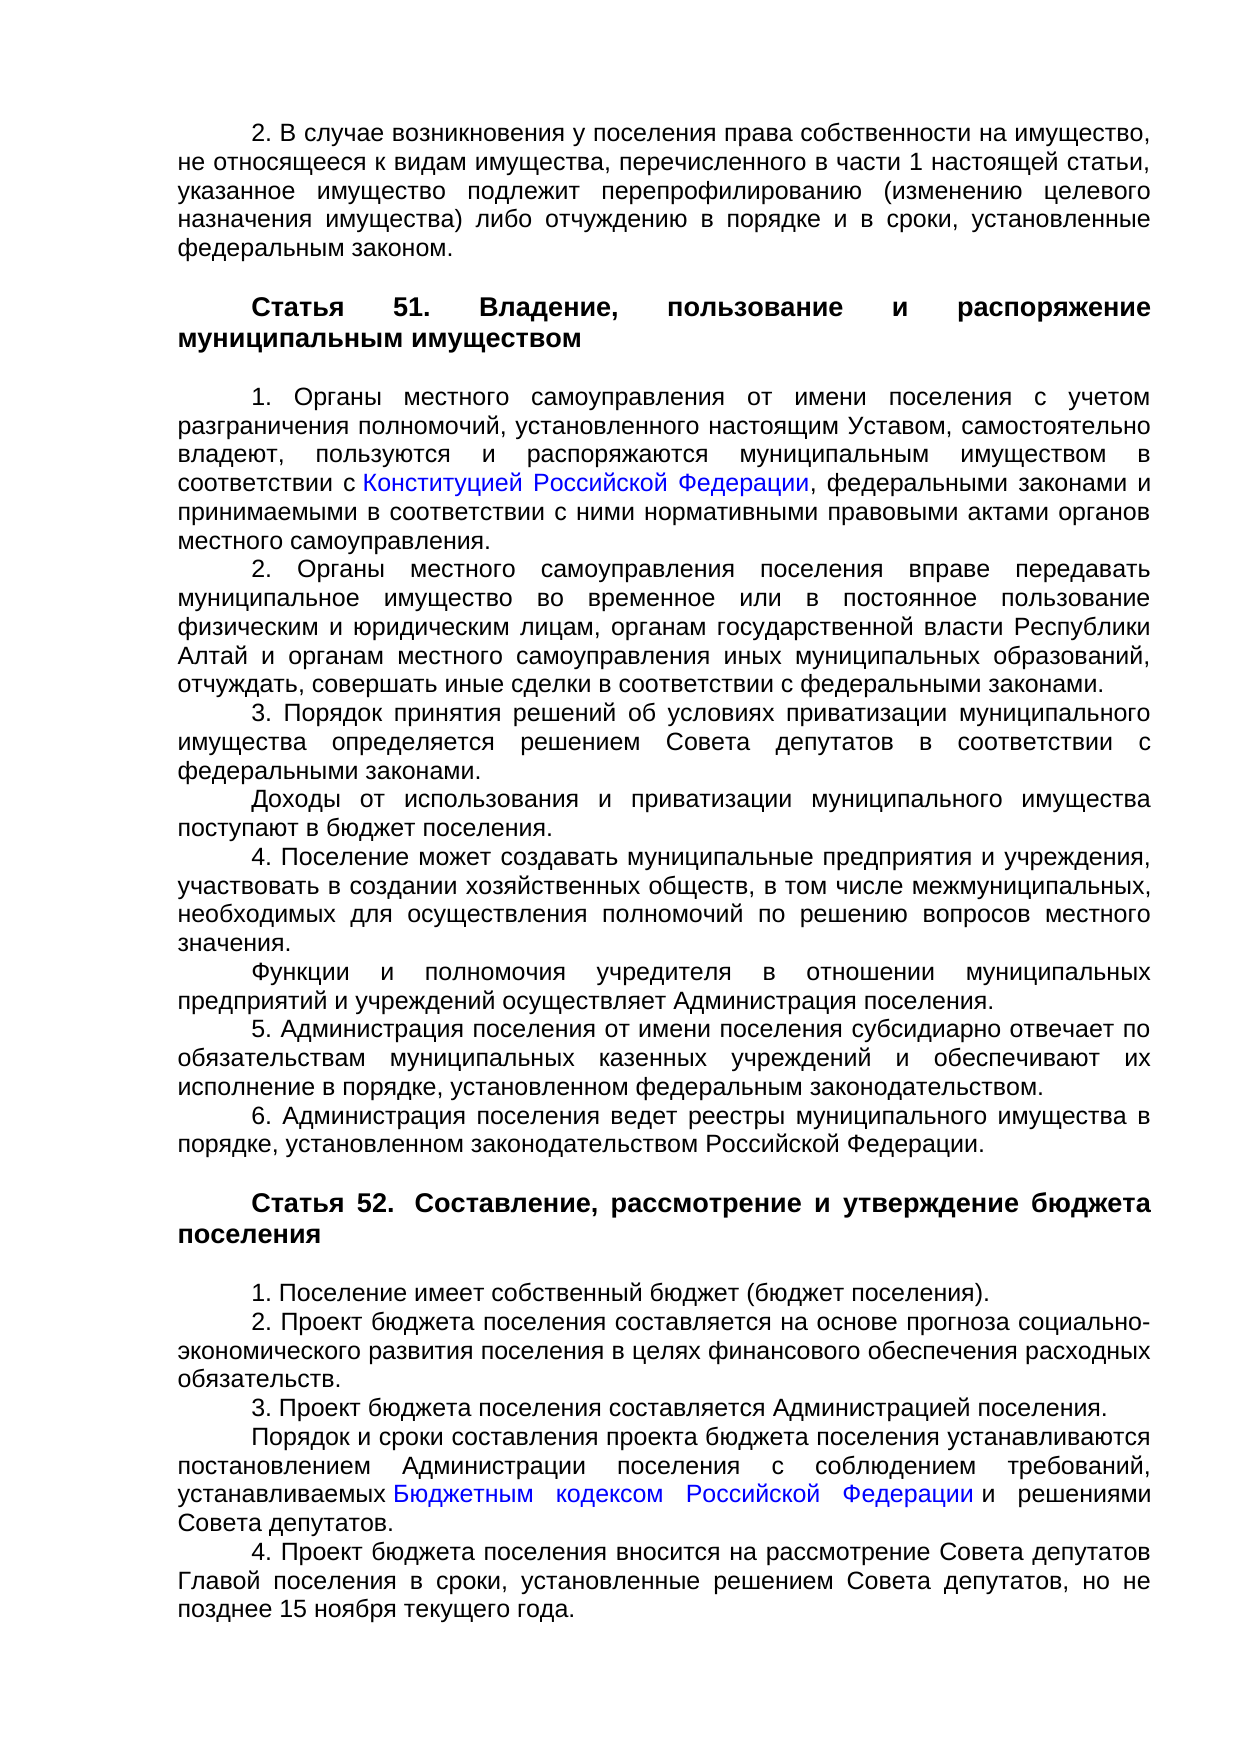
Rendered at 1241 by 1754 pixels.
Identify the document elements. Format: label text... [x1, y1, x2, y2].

text 5. Администрация поселения от имени поселения субсидиарно отвечает по обязательствам муниципальных казенных учреждений и обеспечивают их исполнение в порядке, установленном федеральным законодательством. [177, 1014, 1152, 1101]
text 2. Проект бюджета поселения составляется на основе прогноза социально-экономического развития поселения в целях финансового обеспечения расходных обязательств. [177, 1307, 1152, 1393]
text 3. Порядок принятия решений об условиях приватизации муниципального имущества определяется решением Совета депутатов в соответствии с федеральными законами. [177, 698, 1152, 784]
text 3. Проект бюджета поселения составляется Администрацией поселения. [177, 1393, 1152, 1422]
text 1. Поселение имеет собственный бюджет (бюджет поселения). [177, 1278, 1152, 1307]
text Статья 51. Владение, пользование и распоряжение муниципальным имуществом [177, 291, 1152, 353]
text 1. Органы местного самоуправления от имени поселения с учетом разграничения полномочий, установленного настоящим Уставом, самостоятельно владеют, пользуются и распоряжаются муниципальным имуществом в соответствии с Конституцией Российской Федерации, федеральными законами и принимаемыми в соответствии с ними нормативными правовыми актами органов местного самоуправления. [177, 382, 1152, 554]
text Порядок и сроки составления проекта бюджета поселения устанавливаются постановлением Администрации поселения с соблюдением требований, устанавливаемых Бюджетным кодексом Российской Федерации и решениями Совета депутатов. [177, 1422, 1152, 1537]
text Статья 52. Составление, рассмотрение и утверждение бюджета поселения [177, 1187, 1152, 1249]
text 4. Поселение может создавать муниципальные предприятия и учреждения, участвовать в создании хозяйственных обществ, в том числе межмуниципальных, необходимых для осуществления полномочий по решению вопросов местного значения. [177, 842, 1152, 957]
text 6. Администрация поселения ведет реестры муниципального имущества в порядке, установленном законодательством Российской Федерации. [177, 1101, 1152, 1158]
text 2. В случае возникновения у поселения права собственности на имущество, не относящееся к видам имущества, перечисленного в части 1 настоящей статьи, указанное имущество подлежит перепрофилированию (изменению целевого назначения имущества) либо отчуждению в порядке и в сроки, установленные федеральным законом. [177, 118, 1152, 262]
text 2. Органы местного самоуправления поселения вправе передавать муниципальное имущество во временное или в постоянное пользование физическим и юридическим лицам, органам государственной власти Республики Алтай и органам местного самоуправления иных муниципальных образований, отчуждать, совершать иные сделки в соответствии с федеральными законами. [177, 554, 1152, 698]
text Доходы от использования и приватизации муниципального имущества поступают в бюджет поселения. [177, 784, 1152, 842]
text Функции и полномочия учредителя в отношении муниципальных предприятий и учреждений осуществляет Администрация поселения. [177, 957, 1152, 1014]
text 4. Проект бюджета поселения вносится на рассмотрение Совета депутатов Главой поселения в сроки, установленные решением Совета депутатов, но не позднее 15 ноября текущего года. [177, 1537, 1152, 1623]
